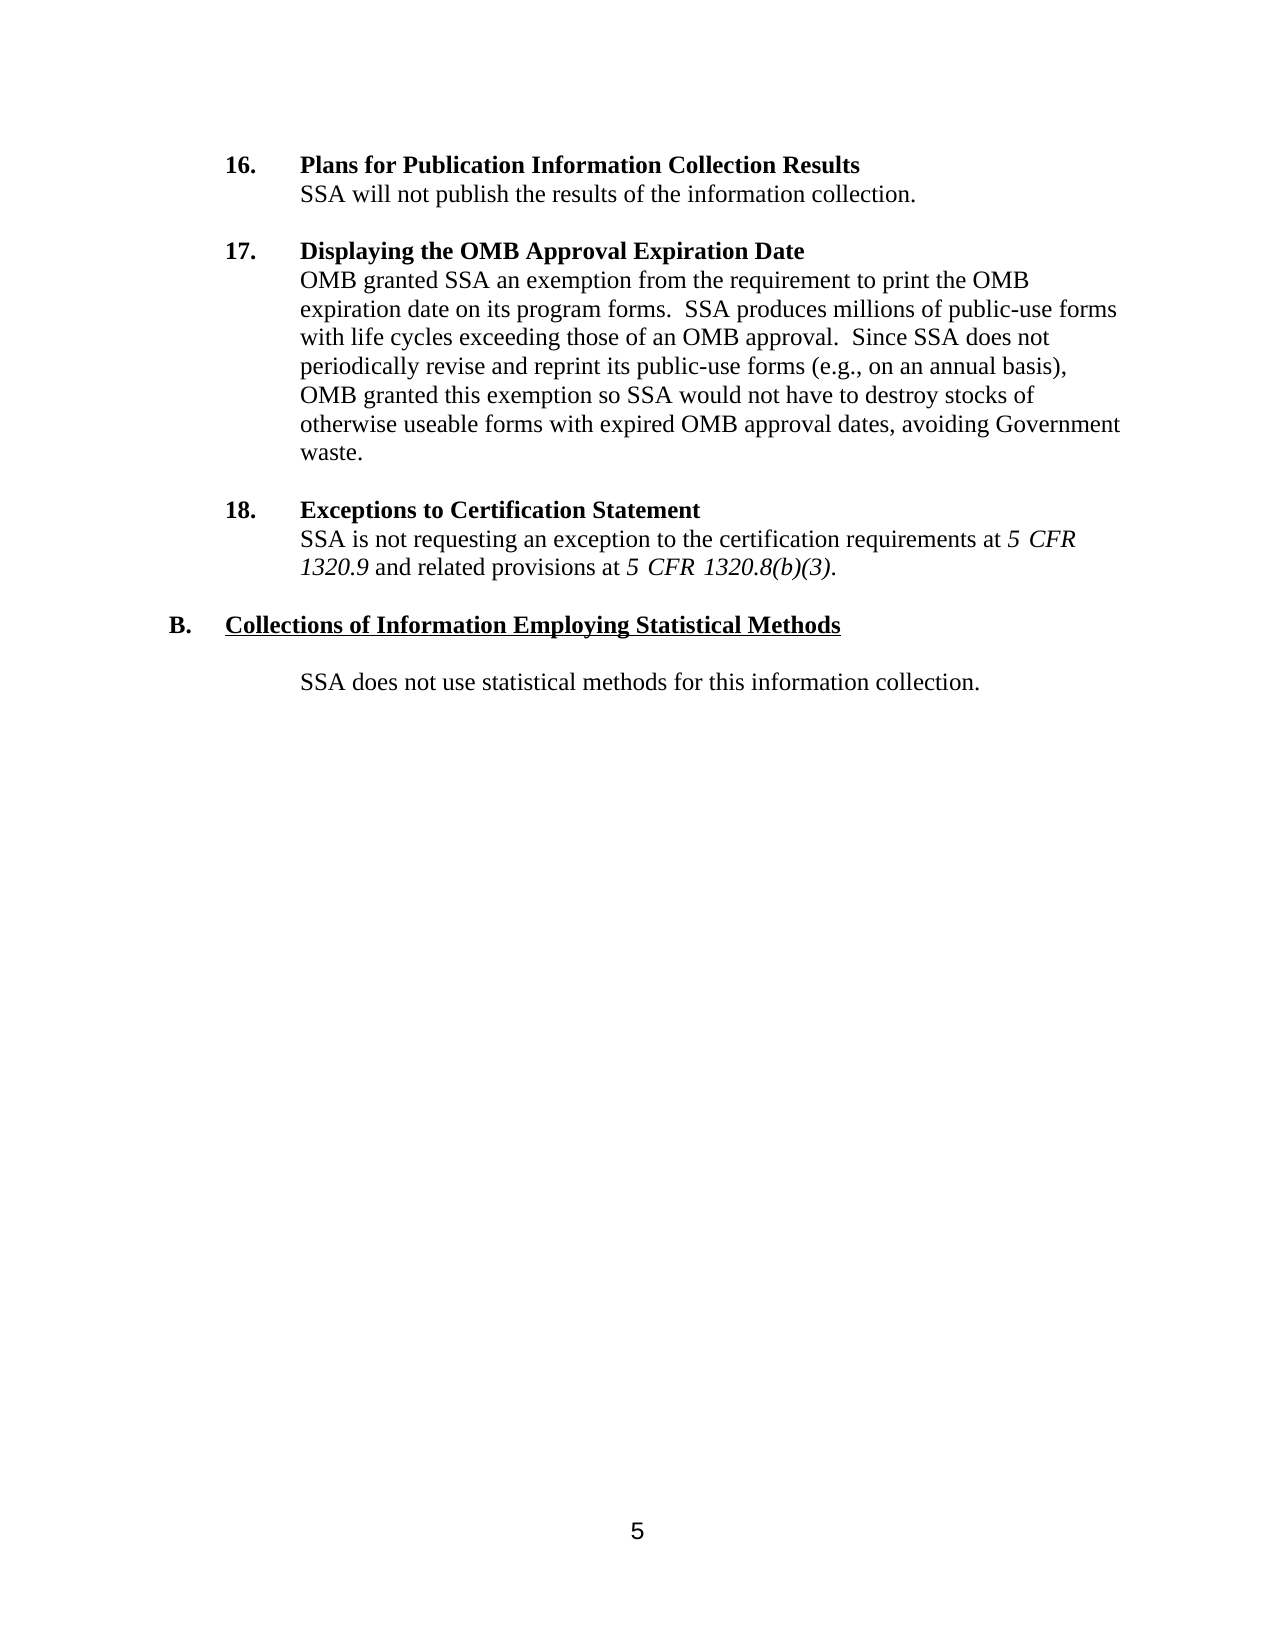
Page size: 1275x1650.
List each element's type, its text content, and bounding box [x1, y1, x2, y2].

text 17. Displaying the OMB Approval Expiration Date [225, 236, 1125, 265]
text OMB granted SSA an exemption from the requirement to print the OMB expiration date on its program forms. SSA produces millions of public-use forms with life cycles exceeding those of an OMB approval. Since SSA does not periodically revise and reprint its public-use forms (e.g., on an annual basis), OMB granted this exemption so SSA would not have to destroy stocks of otherwise useable forms with expired OMB approval dates, avoiding Government waste. [300, 265, 1125, 466]
text B. Collections of Information Employing Statistical Methods [169, 610, 1125, 639]
text SSA is not requesting an exception to the certification requirements at 5 CFR 1320.9 and related provisions at 5 CFR 1320.8(b)(3). [300, 524, 1125, 581]
text SSA does not use statistical methods for this information collection. [300, 667, 1125, 696]
list Exceptions to Certification Statement [225, 495, 1125, 524]
text 16. Plans for Publication Information Collection Results [225, 150, 1125, 179]
text SSA will not publish the results of the information collection. [300, 179, 1125, 207]
